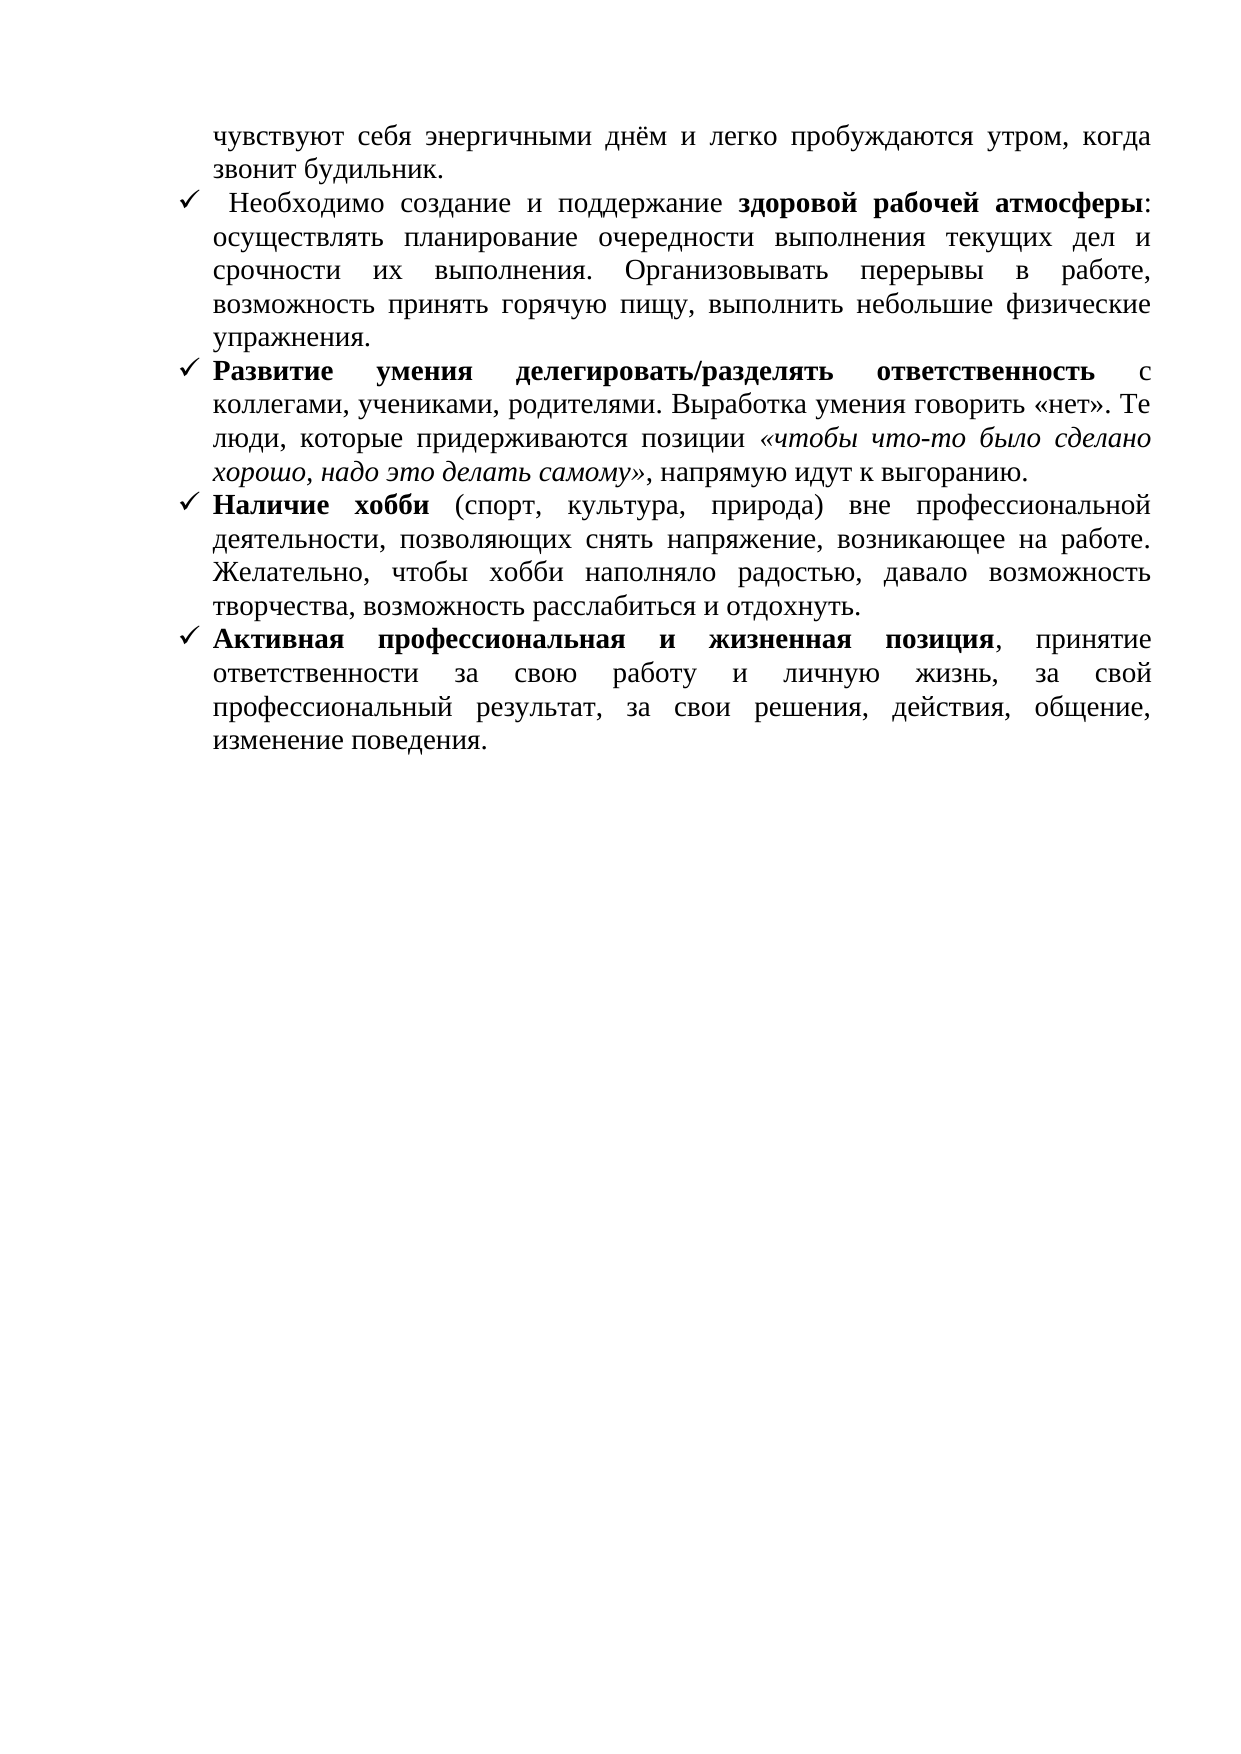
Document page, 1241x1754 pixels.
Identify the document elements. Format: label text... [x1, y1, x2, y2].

list Наличие хобби (спорт, культура, природа) вне профессиональной деятельности, позволяющих снять напряжение, возникающее на работе. Желательно, чтобы хобби наполняло радостью, давало возможность творчества, возможность расслабиться и отдохнуть. [177, 487, 1152, 622]
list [177, 118, 1152, 185]
list Необходимо создание и поддержание здоровой рабочей атмосферы: осуществлять планирование очередности выполнения текущих дел и срочности их выполнения. Организовывать перерывы в работе, возможность принять горячую пищу, выполнить небольшие физические упражнения. [177, 185, 1152, 353]
list Активная профессиональная и жизненная позиция, принятие ответственности за свою работу и личную жизнь, за свой профессиональный результат, за свои решения, действия, общение, изменение поведения. [177, 622, 1152, 756]
list Развитие умения делегировать/разделять ответственность с коллегами, учениками, родителями. Выработка умения говорить «нет». Те люди, которые придерживаются позиции «чтобы что-то было сделано хорошо, надо это делать самому», напрямую идут к выгоранию. [177, 353, 1152, 487]
